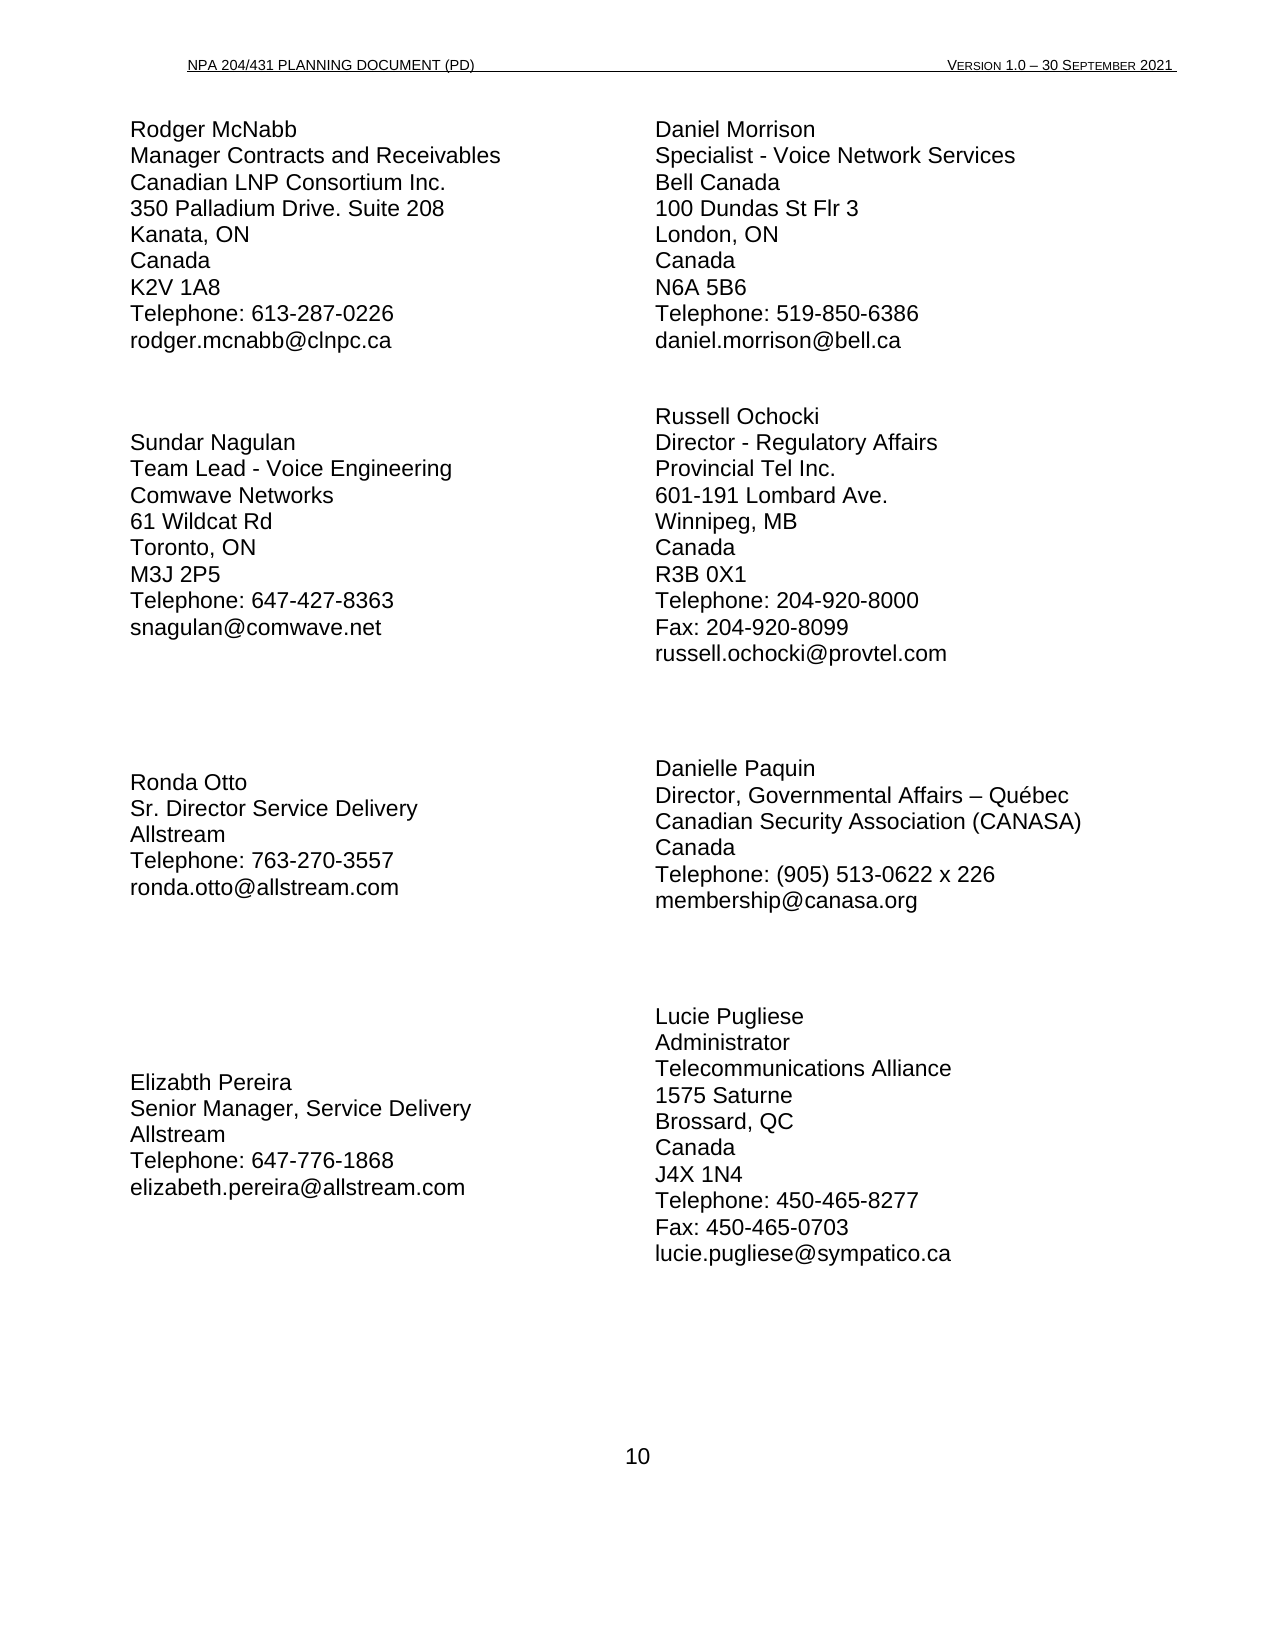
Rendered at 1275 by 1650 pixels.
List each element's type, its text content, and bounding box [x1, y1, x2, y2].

table_cell Sundar Nagulan Team Lead - Voice Engineering Comwave Networks 61 Wildcat Rd Toronto, ON M3J 2P5 Telephone: 647-427-8363 snagulan@comwave.net [113, 384, 637, 684]
table_cell Rodger McNabb Manager Contracts and Receivables Canadian LNP Consortium Inc. 350 Palladium Drive. Suite 208 Kanata, ON Canada K2V 1A8 Telephone: 613-287-0226 rodger.mcnabb@clnpc.ca [113, 84, 637, 384]
table_cell Ronda Otto Sr. Director Service Delivery Allstream Telephone: 763-270-3557 ronda.otto@allstream.com [113, 684, 637, 984]
table_cell Lucie Pugliese Administrator Telecommunications Alliance 1575 Saturne Brossard, QC Canada J4X 1N4 Telephone: 450-465-8277 Fax: 450-465-0703 lucie.pugliese@sympatico.ca [638, 984, 1162, 1284]
table_cell Russell Ochocki Director - Regulatory Affairs Provincial Tel Inc. 601-191 Lombard Ave. Winnipeg, MB Canada R3B 0X1 Telephone: 204-920-8000 Fax: 204-920-8099 russell.ochocki@provtel.com [638, 384, 1162, 684]
table_cell Daniel Morrison Specialist - Voice Network Services Bell Canada 100 Dundas St Flr 3 London, ON Canada N6A 5B6 Telephone: 519-850-6386 daniel.morrison@bell.ca [638, 84, 1162, 384]
table_cell Elizabth Pereira Senior Manager, Service Delivery Allstream Telephone: 647-776-1868 elizabeth.pereira@allstream.com [113, 984, 637, 1284]
table_cell Danielle Paquin Director, Governmental Affairs – Québec Canadian Security Association (CANASA) Canada Telephone: (905) 513-0622 x 226 membership@canasa.org [638, 684, 1162, 984]
